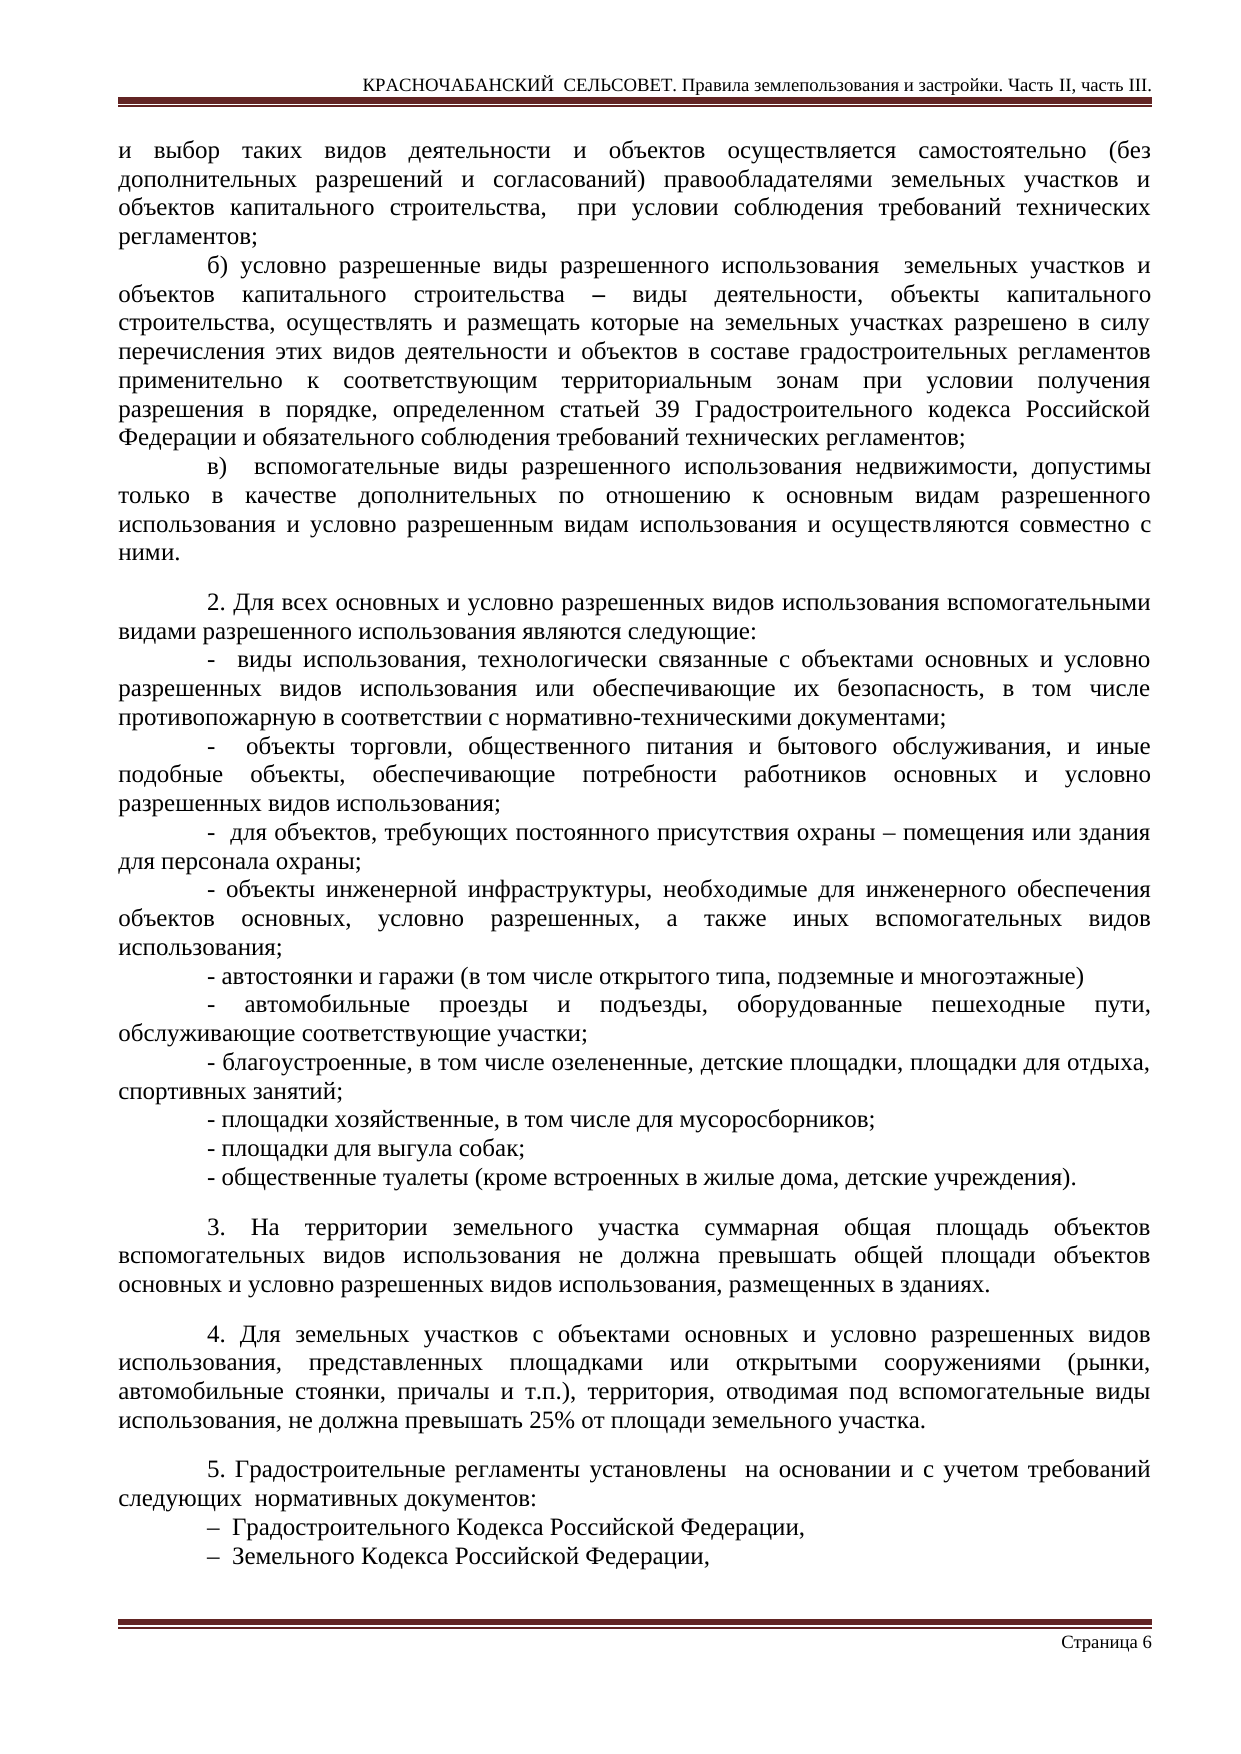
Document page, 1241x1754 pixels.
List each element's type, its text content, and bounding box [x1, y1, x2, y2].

text - автомобильные проезды и подъезды, оборудованные пешеходные пути, обслуживающие соответствующие участки; [118, 989, 1152, 1047]
text 3. На территории земельного участка суммарная общая площадь объектов вспомогательных видов использования не должна превышать общей площади объектов основных и условно разрешенных видов использования, размещенных в зданиях. [118, 1212, 1152, 1298]
text – Градостроительного Кодекса Российской Федерации, [118, 1512, 1152, 1541]
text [118, 135, 1152, 250]
text - для объектов, требующих постоянного присутствия охраны – помещения или здания для персонала охраны; [118, 817, 1152, 874]
text - объекты инженерной инфраструктуры, необходимые для инженерного обеспечения объектов основных, условно разрешенных, а также иных вспомогательных видов использования; [118, 874, 1152, 961]
text 2. Для всех основных и условно разрешенных видов использования вспомогательными видами разрешенного использования являются следующие: [118, 587, 1152, 644]
text - объекты торговли, общественного питания и бытового обслуживания, и иные подобные объекты, обеспечивающие потребности работников основных и условно разрешенных видов использования; [118, 731, 1152, 817]
text – Земельного Кодекса Российской Федерации, [118, 1541, 1152, 1569]
text в) вспомогательные виды разрешенного использования недвижимости, допустимы только в качестве дополнительных по отношению к основным видам разрешенного использования и условно разрешенным видам использования и осуществляются совместно с ними. [118, 451, 1152, 566]
text - площадки для выгула собак; [118, 1133, 1152, 1162]
text - виды использования, технологически связанные с объектами основных и условно разрешенных видов использования или обеспечивающие их безопасность, в том числе противопожарную в соответствии с нормативно-техническими документами; [118, 644, 1152, 731]
text - площадки хозяйственные, в том числе для мусоросборников; [118, 1104, 1152, 1133]
text - автостоянки и гаражи (в том числе открытого типа, подземные и многоэтажные) [118, 961, 1152, 989]
text - общественные туалеты (кроме встроенных в жилые дома, детские учреждения). [118, 1162, 1152, 1191]
text 4. Для земельных участков с объектами основных и условно разрешенных видов использования, представленных площадками или открытыми сооружениями (рынки, автомобильные стоянки, причалы и т.п.), территория, отводимая под вспомогательные виды использования, не должна превышать 25% от площади земельного участка. [118, 1319, 1152, 1434]
text 5. Градостроительные регламенты установлены на основании и с учетом требований следующих нормативных документов: [118, 1454, 1152, 1512]
text б) условно разрешенные виды разрешенного использования земельных участков и объектов капитального строительства – виды деятельности, объекты капитального строительства, осуществлять и размещать которые на земельных участках разрешено в силу перечисления этих видов деятельности и объектов в составе градостроительных регламентов применительно к соответствующим территориальным зонам при условии получения разрешения в порядке, определенном статьей 39 Градостроительного кодекса Российской Федерации и обязательного соблюдения требований технических регламентов; [118, 250, 1152, 451]
text - благоустроенные, в том числе озелененные, детские площадки, площадки для отдыха, спортивных занятий; [118, 1047, 1152, 1104]
